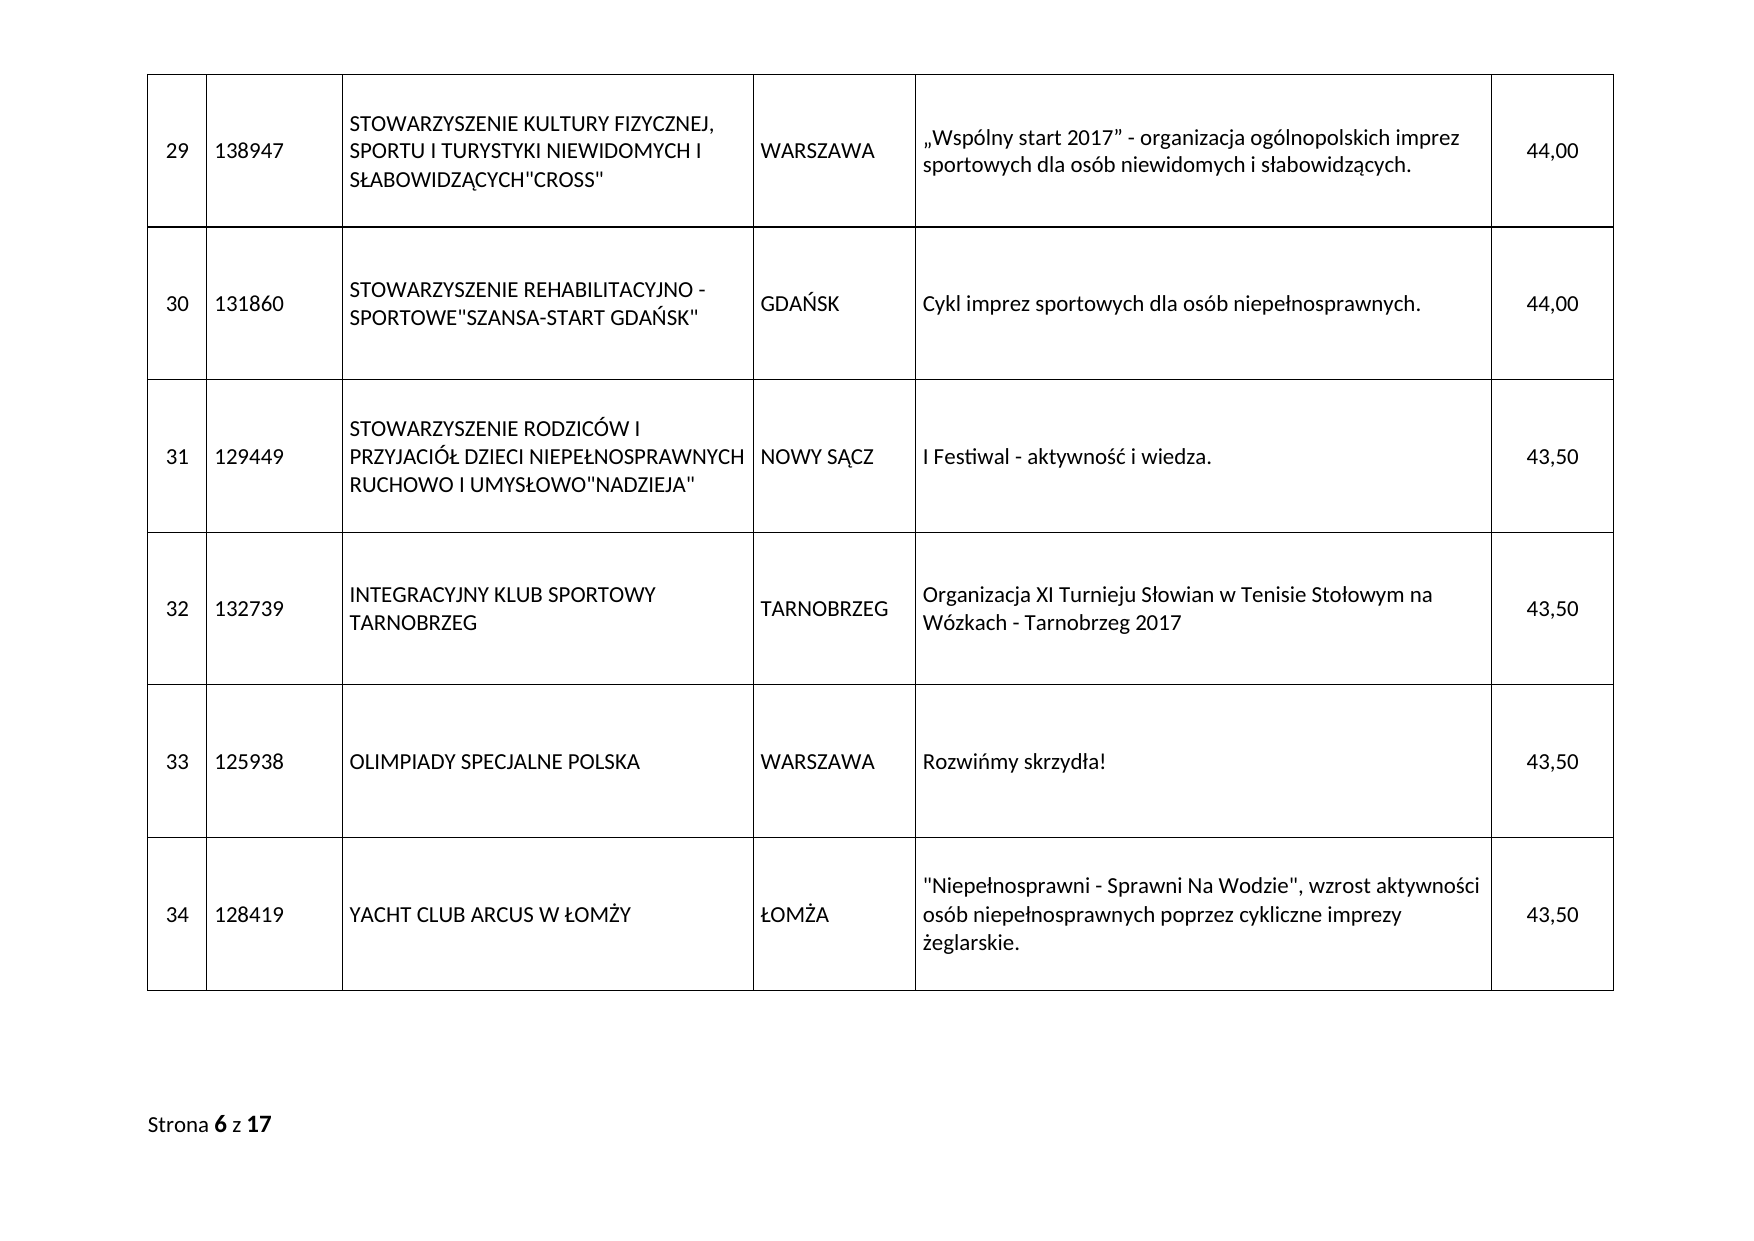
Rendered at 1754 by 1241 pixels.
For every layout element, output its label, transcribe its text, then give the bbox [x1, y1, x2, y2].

table_cell 31 [148, 380, 206, 532]
table_cell 44,00 [1492, 75, 1613, 226]
table_cell Cykl imprez sportowych dla osób niepełnosprawnych. [916, 228, 1491, 379]
table_cell Rozwińmy skrzydła! [916, 685, 1491, 837]
table_cell YACHT CLUB ARCUS W ŁOMŻY [343, 838, 753, 989]
table_cell OLIMPIADY SPECJALNE POLSKA [343, 685, 753, 837]
table_cell 29 [148, 75, 206, 226]
table_cell STOWARZYSZENIE KULTURY FIZYCZNEJ, SPORTU I TURYSTYKI NIEWIDOMYCH I SŁABOWIDZĄCYCH"CROSS" [343, 75, 753, 226]
table_cell TARNOBRZEG [754, 533, 915, 684]
table_cell I Festiwal - aktywność i wiedza. [916, 380, 1491, 532]
table_cell 30 [148, 228, 206, 379]
table_cell 43,50 [1492, 838, 1613, 989]
table_cell 131860 [207, 228, 342, 379]
table_cell 44,00 [1492, 228, 1613, 379]
table_cell 132739 [207, 533, 342, 684]
table_cell 138947 [207, 75, 342, 226]
table_cell 32 [148, 533, 206, 684]
table_cell 129449 [207, 380, 342, 532]
table_cell WARSZAWA [754, 685, 915, 837]
table_cell 43,50 [1492, 685, 1613, 837]
table_cell 128419 [207, 838, 342, 989]
table_cell „Wspólny start 2017” - organizacja ogólnopolskich imprez sportowych dla osób niewidomych i słabowidzących. [916, 75, 1491, 226]
table_cell STOWARZYSZENIE RODZICÓW I PRZYJACIÓŁ DZIECI NIEPEŁNOSPRAWNYCH RUCHOWO I UMYSŁOWO"NADZIEJA" [343, 380, 753, 532]
table_cell 43,50 [1492, 533, 1613, 684]
table_cell GDAŃSK [754, 228, 915, 379]
table_cell Organizacja XI Turnieju Słowian w Tenisie Stołowym na Wózkach - Tarnobrzeg 2017 [916, 533, 1491, 684]
table_cell 34 [148, 838, 206, 989]
table_cell "Niepełnosprawni - Sprawni Na Wodzie", wzrost aktywności osób niepełnosprawnych poprzez cykliczne imprezy żeglarskie. [916, 838, 1491, 989]
table_cell STOWARZYSZENIE REHABILITACYJNO - SPORTOWE"SZANSA-START GDAŃSK" [343, 228, 753, 379]
table_cell ŁOMŻA [754, 838, 915, 989]
table_cell 125938 [207, 685, 342, 837]
table_cell NOWY SĄCZ [754, 380, 915, 532]
table_cell 43,50 [1492, 380, 1613, 532]
table_cell INTEGRACYJNY KLUB SPORTOWY TARNOBRZEG [343, 533, 753, 684]
table_cell 33 [148, 685, 206, 837]
table_cell WARSZAWA [754, 75, 915, 226]
